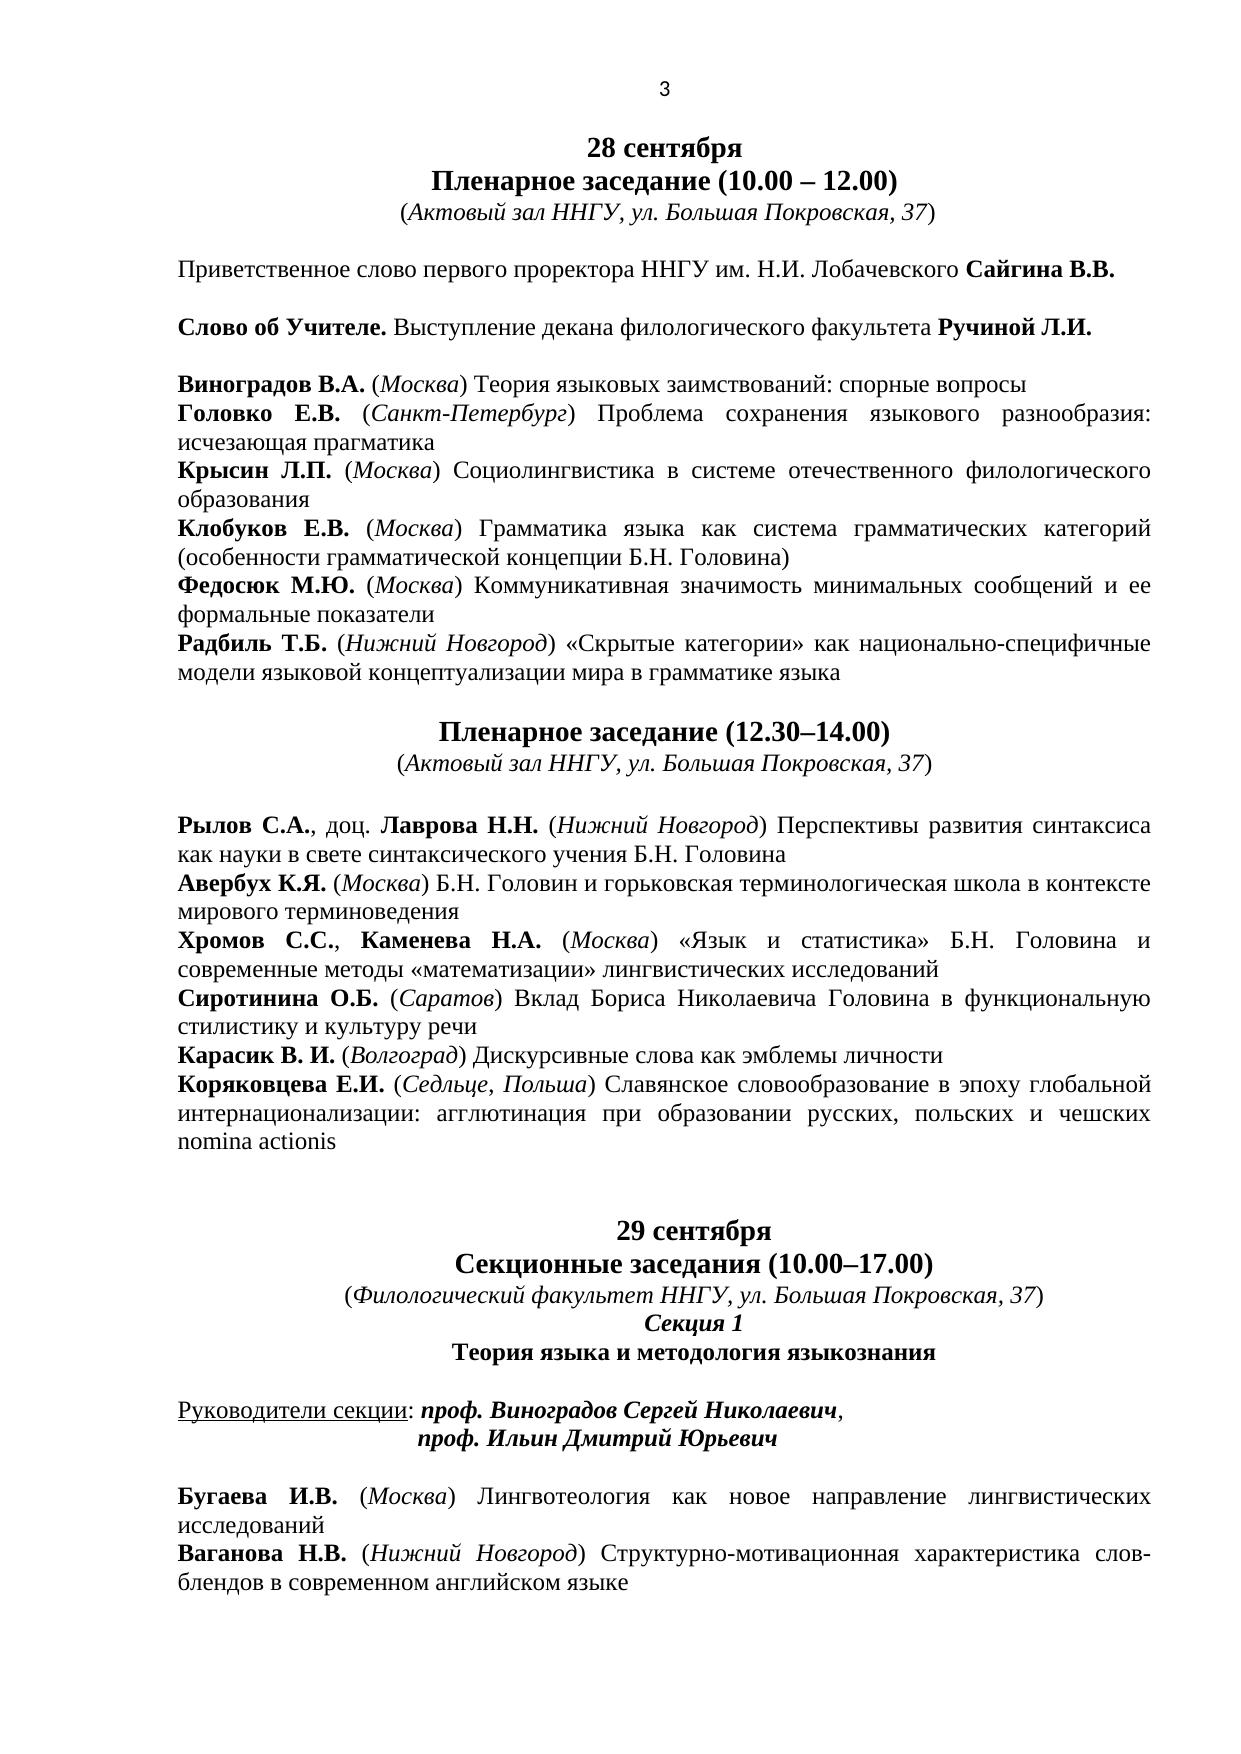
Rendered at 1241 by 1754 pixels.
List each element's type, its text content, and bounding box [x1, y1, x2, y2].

text проф. Ильин Дмитрий Юрьевич [325, 1423, 1152, 1452]
text (Филологический факультет ННГУ, ул. Большая Покровская, 37) [177, 1280, 1152, 1308]
text (Актовый зал ННГУ, ул. Большая Покровская, 37) [177, 197, 1152, 226]
text Секция 1 [177, 1308, 1152, 1337]
text Виноградов В.А. (Москва) Теория языковых заимствований: спорные вопросы [177, 369, 1152, 398]
text Сиротинина О.Б. (Саратов) Вклад Бориса Николаевича Головина в функциональную стилистику и культуру речи [177, 983, 1152, 1040]
text Пленарное заседание (10.00 – 12.00) [177, 163, 1152, 197]
text Крысин Л.П. (Москва) Социолингвистика в системе отечественного филологического образования [177, 456, 1152, 513]
text Ваганова Н.В. (Нижний Новгород) Структурно-мотивационная характеристика слов-блендов в современном английском языке [177, 1538, 1152, 1596]
text (Актовый зал ННГУ, ул. Большая Покровская, 37) [177, 748, 1152, 777]
text 28 сентября [177, 130, 1152, 163]
text Пленарное заседание (12.30–14.00) [177, 714, 1152, 748]
text Головко Е.В. (Санкт-Петербург) Проблема сохранения языкового разнообразия: исчезающая прагматика [177, 398, 1152, 456]
text 29 сентября [177, 1213, 1152, 1246]
text Авербух К.Я. (Москва) Б.Н. Головин и горьковская терминологическая школа в контексте мирового терминоведения [177, 868, 1152, 925]
text Коряковцева Е.И. (Седльце, Польша) Славянское словообразование в эпоху глобальной интернационализации: агглютинация при образовании русских, польских и чешских nomina actionis [177, 1069, 1152, 1155]
text Руководители секции: проф. Виноградов Сергей Николаевич, [177, 1395, 1152, 1423]
text Приветственное слово первого проректора ННГУ им. Н.И. Лобачевского Сайгина В.В. [177, 254, 1152, 283]
text Радбиль Т.Б. (Нижний Новгород) «Скрытые категории» как национально-специфичные модели языковой концептуализации мира в грамматике языка [177, 628, 1152, 686]
text Теория языка и методология языкознания [177, 1337, 1152, 1366]
text Бугаева И.В. (Москва) Лингвотеология как новое направление лингвистических исследований [177, 1481, 1152, 1538]
text Клобуков Е.В. (Москва) Грамматика языка как система грамматических категорий (особенности грамматической концепции Б.Н. Головина) [177, 513, 1152, 571]
text Карасик В. И. (Волгоград) Дискурсивные слова как эмблемы личности [177, 1040, 1152, 1069]
text Слово об Учителе. Выступление декана филологического факультета Ручиной Л.И. [177, 312, 1152, 341]
text Федосюк М.Ю. (Москва) Коммуникативная значимость минимальных сообщений и ее формальные показатели [177, 571, 1152, 628]
text Хромов С.С., Каменева Н.А. (Москва) «Язык и статистика» Б.Н. Головина и современные методы «математизации» лингвистических исследований [177, 925, 1152, 983]
text Рылов С.А., доц. Лаврова Н.Н. (Нижний Новгород) Перспективы развития синтаксиса как науки в свете синтаксического учения Б.Н. Головина [177, 810, 1152, 868]
text Секционные заседания (10.00–17.00) [177, 1246, 1152, 1280]
